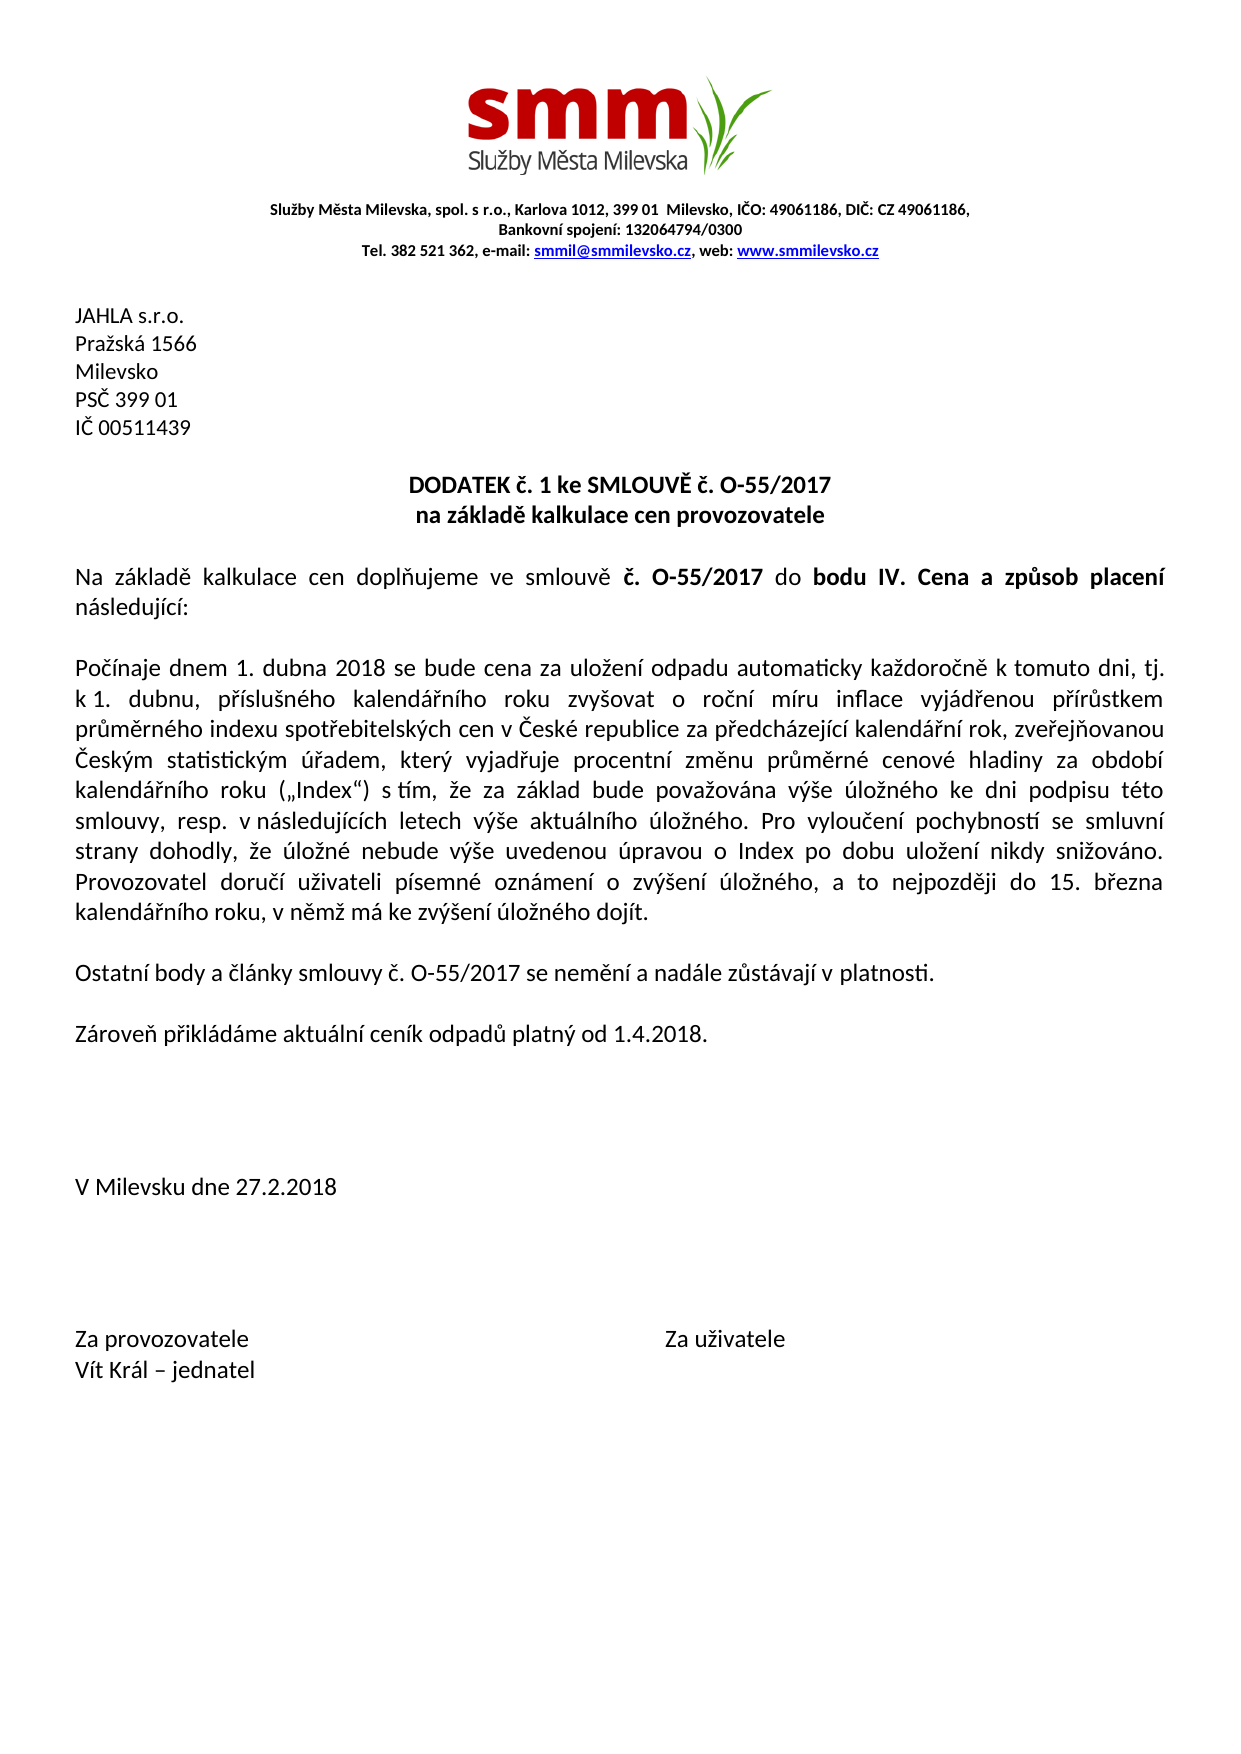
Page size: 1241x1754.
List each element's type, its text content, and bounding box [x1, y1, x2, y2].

picture [465, 75, 775, 175]
text JAHLA s.r.o. [75, 301, 1165, 329]
text IČ 00511439 [75, 413, 1165, 441]
text Vít Král – jednatel [75, 1354, 1165, 1385]
text Počínaje dnem 1. dubna 2018 se bude cena za uložení odpadu automaticky každoročně k tomuto dni, tj. k 1. dubnu, příslušného kalendářního roku zvyšovat o roční míru inflace vyjádřenou přírůstkem průměrného indexu spotřebitelských cen v České republice za předcházející kalendářní rok, zveřejňovanou Českým statistickým úřadem, který vyjadřuje procentní změnu průměrné cenové hladiny za období kalendářního roku („Index“) s tím, že za základ bude považována výše úložného ke dni podpisu této smlouvy, resp. v následujících letech výše aktuálního úložného. Pro vyloučení pochybností se smluvní strany dohodly, že úložné nebude výše uvedenou úpravou o Index po dobu uložení nikdy snižováno. Provozovatel doručí uživateli písemné oznámení o zvýšení úložného, a to nejpozději do 15. března kalendářního roku, v němž má ke zvýšení úložného dojít. [75, 652, 1165, 927]
text Na základě kalkulace cen doplňujeme ve smlouvě č. O-55/2017 do bodu IV. Cena a způsob placení následující: [75, 561, 1165, 622]
text DODATEK č. 1 ke SMLOUVĚ č. O-55/2017 [75, 469, 1165, 499]
text Ostatní body a články smlouvy č. O-55/2017 se nemění a nadále zůstávají v platnosti. [75, 957, 1165, 988]
text Služby Města Milevska, spol. s r.o., Karlova 1012, 399 01 Milevsko, IČO: 49061186, DIČ: CZ 49061186, [75, 199, 1165, 220]
text Tel. 382 521 362, e-mail: smmil@smmilevsko.cz, web: www.smmilevsko.cz [75, 240, 1165, 260]
text Za provozovatele Za uživatele [75, 1324, 1165, 1354]
text Zároveň přikládáme aktuální ceník odpadů platný od 1.4.2018. [75, 1018, 1165, 1049]
text PSČ 399 01 [75, 385, 1165, 413]
text Bankovní spojení: 132064794/0300 [75, 220, 1165, 240]
text na základě kalkulace cen provozovatele [75, 499, 1165, 530]
text Milevsko [75, 357, 1165, 385]
text Pražská 1566 [75, 329, 1165, 357]
text V Milevsku dne 27.2.2018 [75, 1171, 1165, 1202]
